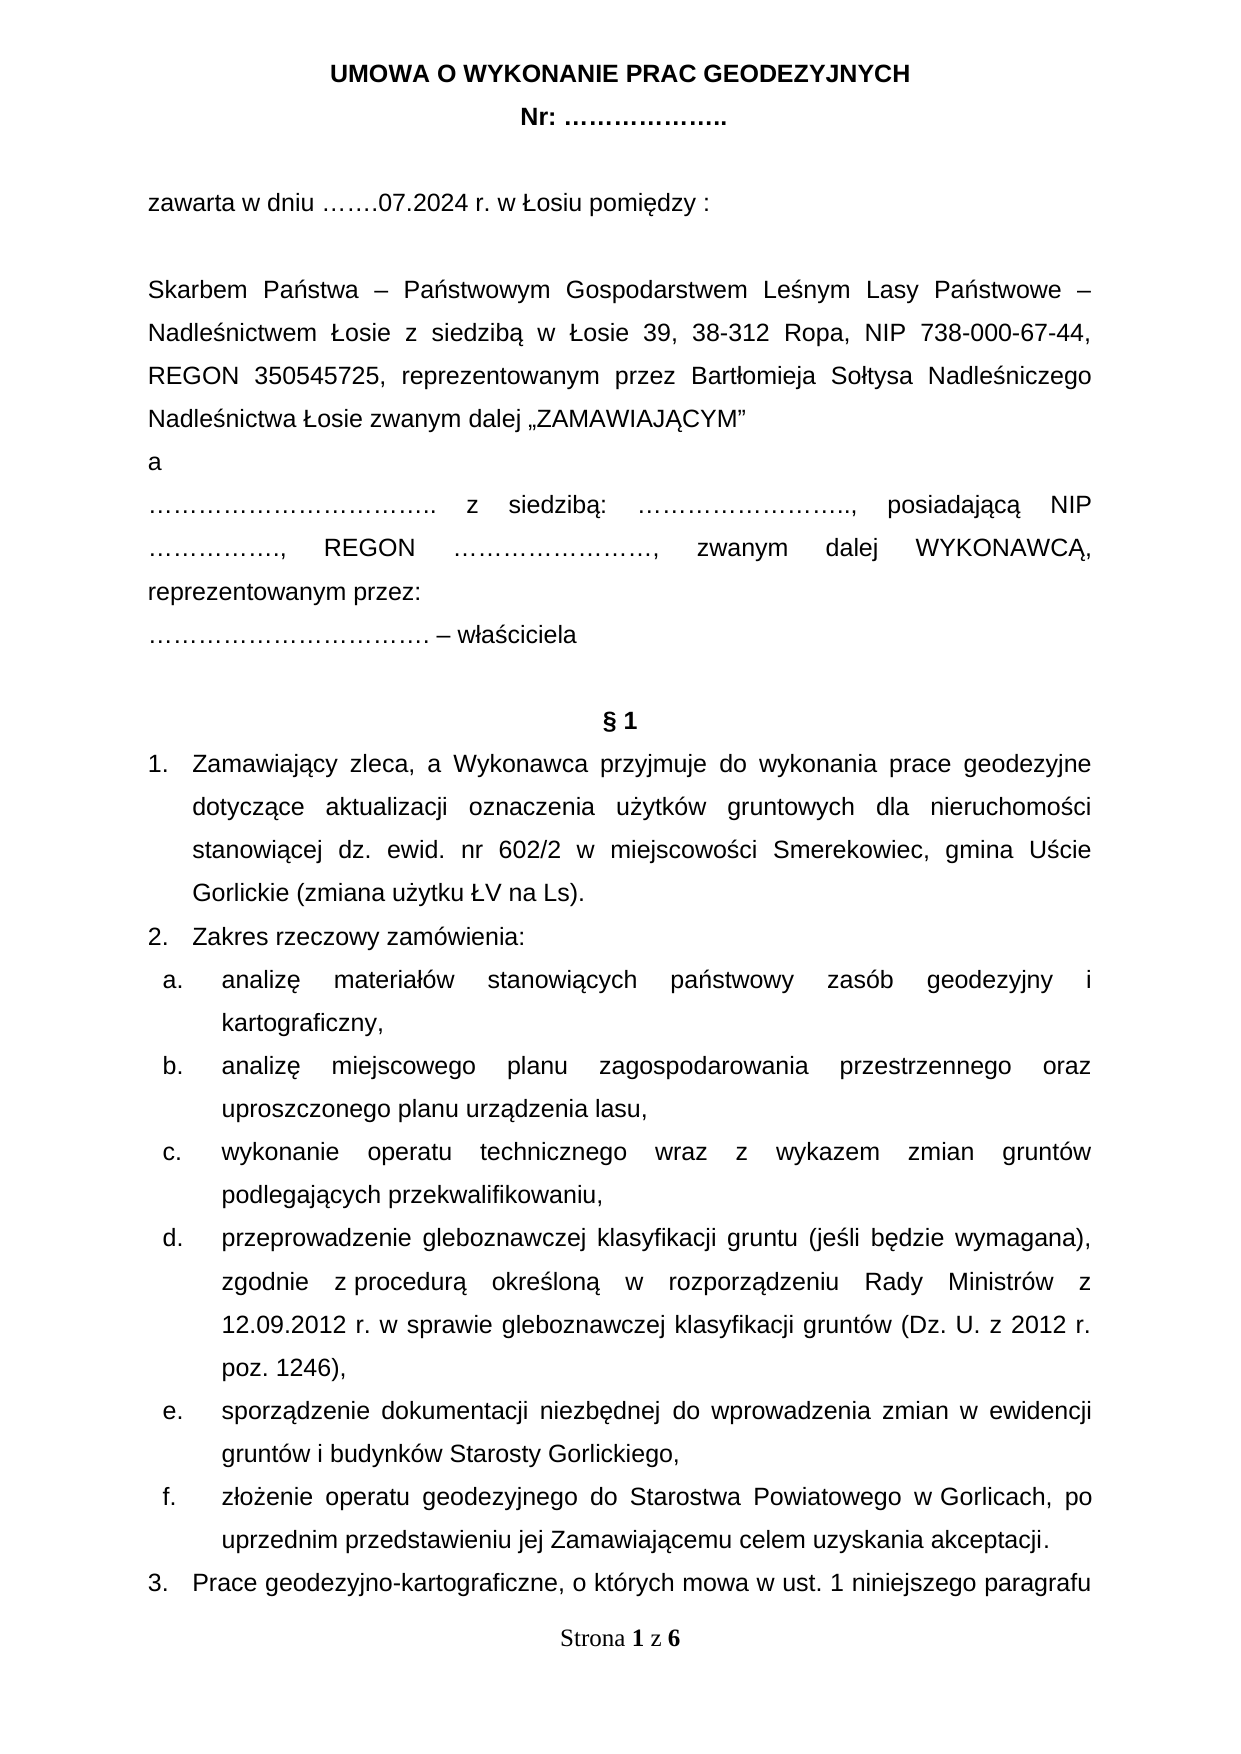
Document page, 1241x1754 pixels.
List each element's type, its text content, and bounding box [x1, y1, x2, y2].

text ……………………………. – właściciela [148, 620, 1093, 648]
list złożenie operatu geodezyjnego do Starostwa Powiatowego w Gorlicach, po uprzednim przedstawieniu jej Zamawiającemu celem uzyskania akceptacji. [162, 1482, 1093, 1554]
text § 1 [148, 706, 1093, 735]
list przeprowadzenie gleboznawczej klasyfikacji gruntu (jeśli będzie wymagana), zgodnie z procedurą określoną w rozporządzeniu Rady Ministrów z 12.09.2012 r. w sprawie gleboznawczej klasyfikacji gruntów (Dz. U. z 2012 r. poz. 1246), [162, 1223, 1093, 1382]
list analizę miejscowego planu zagospodarowania przestrzennego oraz uproszczonego planu urządzenia lasu, [162, 1051, 1093, 1123]
text UMOWA O WYKONANIE PRAC GEODEZYJNYCH [148, 59, 1093, 88]
list Zakres rzeczowy zamówienia: [148, 922, 1093, 950]
list analizę materiałów stanowiących państwowy zasób geodezyjny i kartograficzny, [162, 965, 1093, 1037]
text a [148, 447, 1093, 476]
text Skarbem Państwa – Państwowym Gospodarstwem Leśnym Lasy Państwowe – Nadleśnictwem Łosie z siedzibą w Łosie 39, 38-312 Ropa, NIP 738-000-67-44, REGON 350545725, reprezentowanym przez Bartłomieja Sołtysa Nadleśniczego Nadleśnictwa Łosie zwanym dalej „ZAMAWIAJĄCYM” [148, 275, 1093, 433]
list Zamawiający zleca, a Wykonawca przyjmuje do wykonania prace geodezyjne dotyczące aktualizacji oznaczenia użytków gruntowych dla nieruchomości stanowiącej dz. ewid. nr 602/2 w miejscowości Smerekowiec, gmina Uście Gorlickie (zmiana użytku ŁV na Ls). [148, 749, 1093, 907]
text …………………………….. z siedzibą: …………………….., posiadającą NIP ……………., REGON ……………………, zwanym dalej WYKONAWCĄ, reprezentowanym przez: [148, 490, 1093, 605]
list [148, 1568, 1093, 1597]
text Nr: ……………….. [148, 102, 1093, 131]
text zawarta w dniu …….07.2024 r. w Łosiu pomiędzy : [148, 188, 1093, 217]
list sporządzenie dokumentacji niezbędnej do wprowadzenia zmian w ewidencji gruntów i budynków Starosty Gorlickiego, [162, 1396, 1093, 1468]
list wykonanie operatu technicznego wraz z wykazem zmian gruntów podlegających przekwalifikowaniu, [162, 1137, 1093, 1209]
